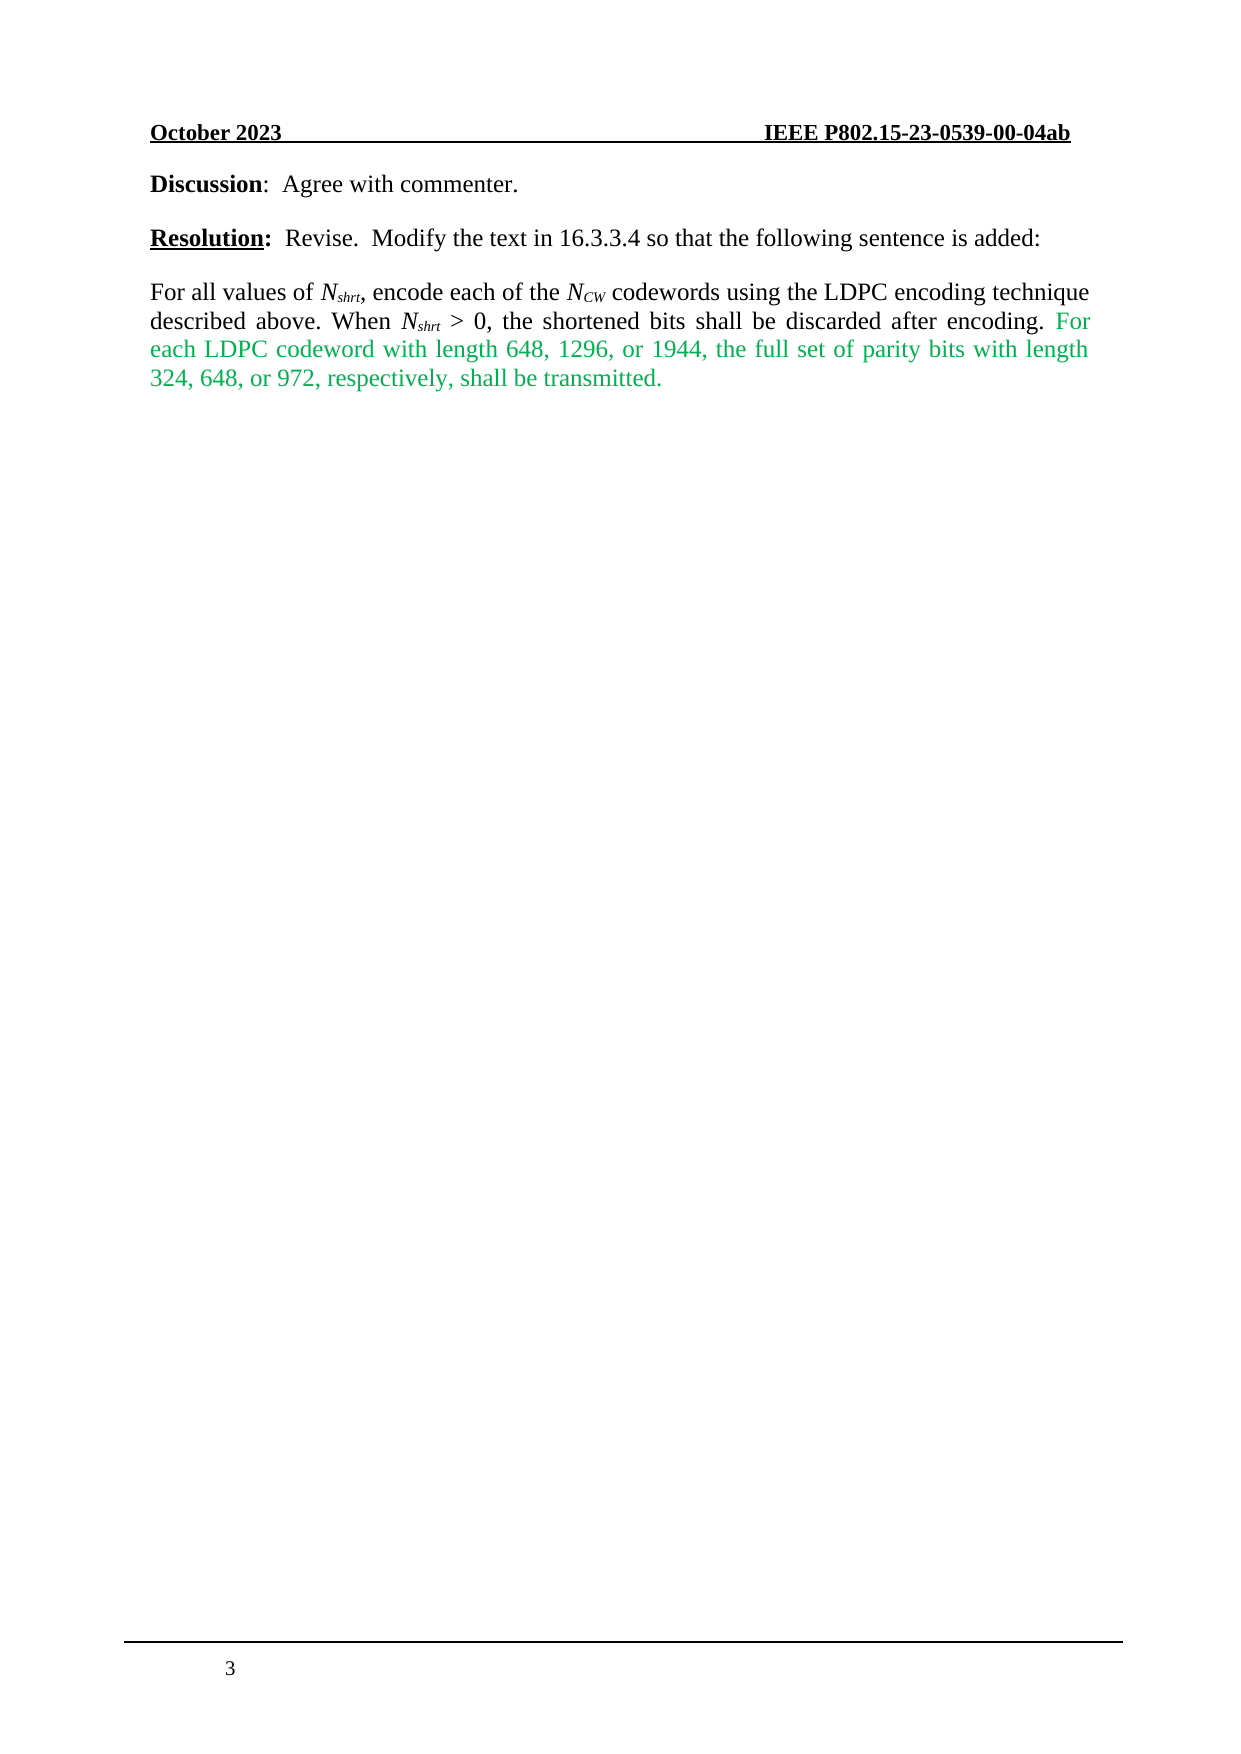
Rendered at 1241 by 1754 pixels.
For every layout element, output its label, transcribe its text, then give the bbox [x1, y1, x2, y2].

text Resolution: Revise. Modify the text in 16.3.3.4 so that the following sentence is added: [150, 223, 1090, 252]
text For all values of Nshrt, encode each of the NCW codewords using the LDPC encoding technique described above. When Nshrt > 0, the shortened bits shall be discarded after encoding. For each LDPC codeword with length 648, 1296, or 1944, the full set of parity bits with length 324, 648, or 972, respectively, shall be transmitted. [150, 277, 1090, 392]
text Discussion: Agree with commenter. [150, 169, 1090, 198]
